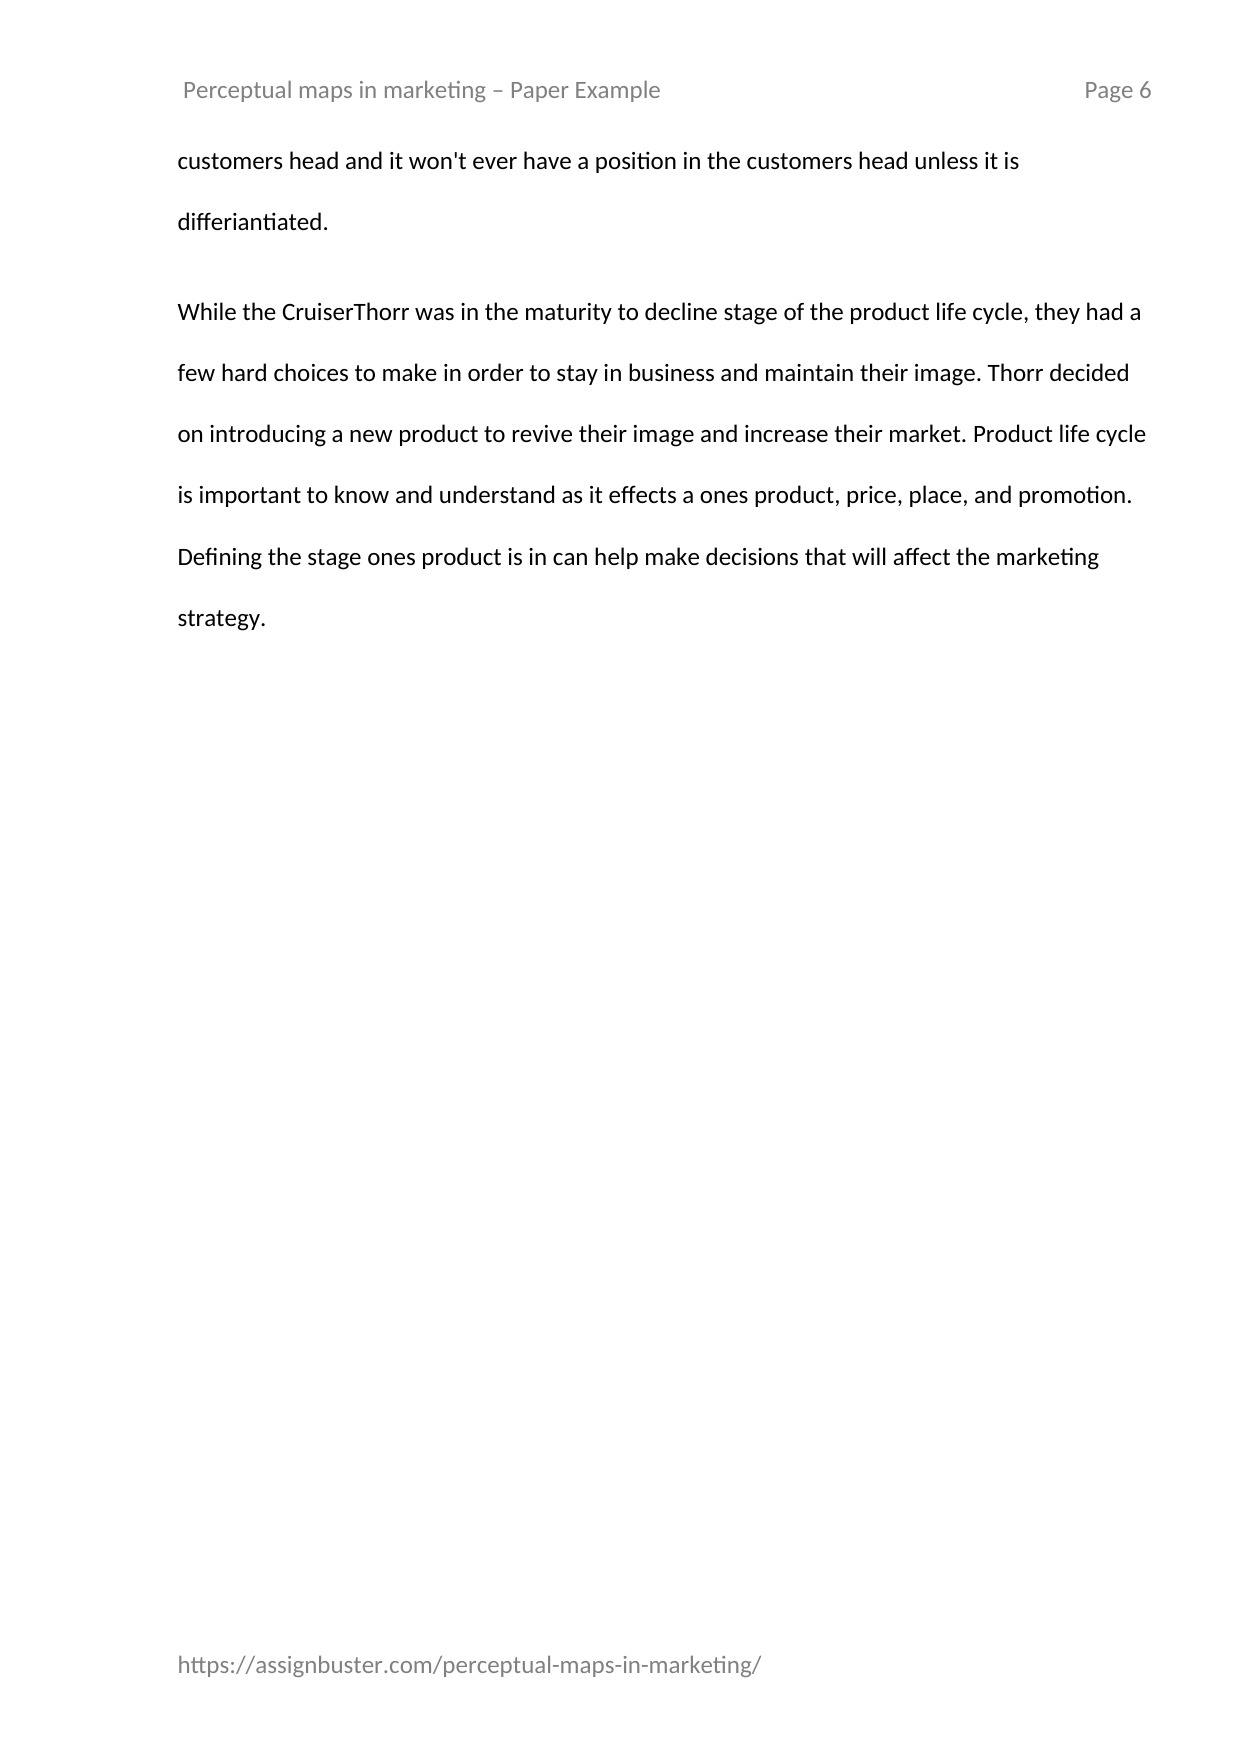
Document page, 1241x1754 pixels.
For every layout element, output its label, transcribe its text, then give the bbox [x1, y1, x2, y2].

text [177, 145, 1152, 237]
text While the CruiserThorr was in the maturity to decline stage of the product life cycle, they had a few hard choices to make in order to stay in business and maintain their image. Thorr decided on introducing a new product to revive their image and increase their market. Product life cycle is important to know and understand as it effects a ones product, price, place, and promotion. Defining the stage ones product is in can help make decisions that will affect the marketing strategy. [177, 297, 1152, 632]
